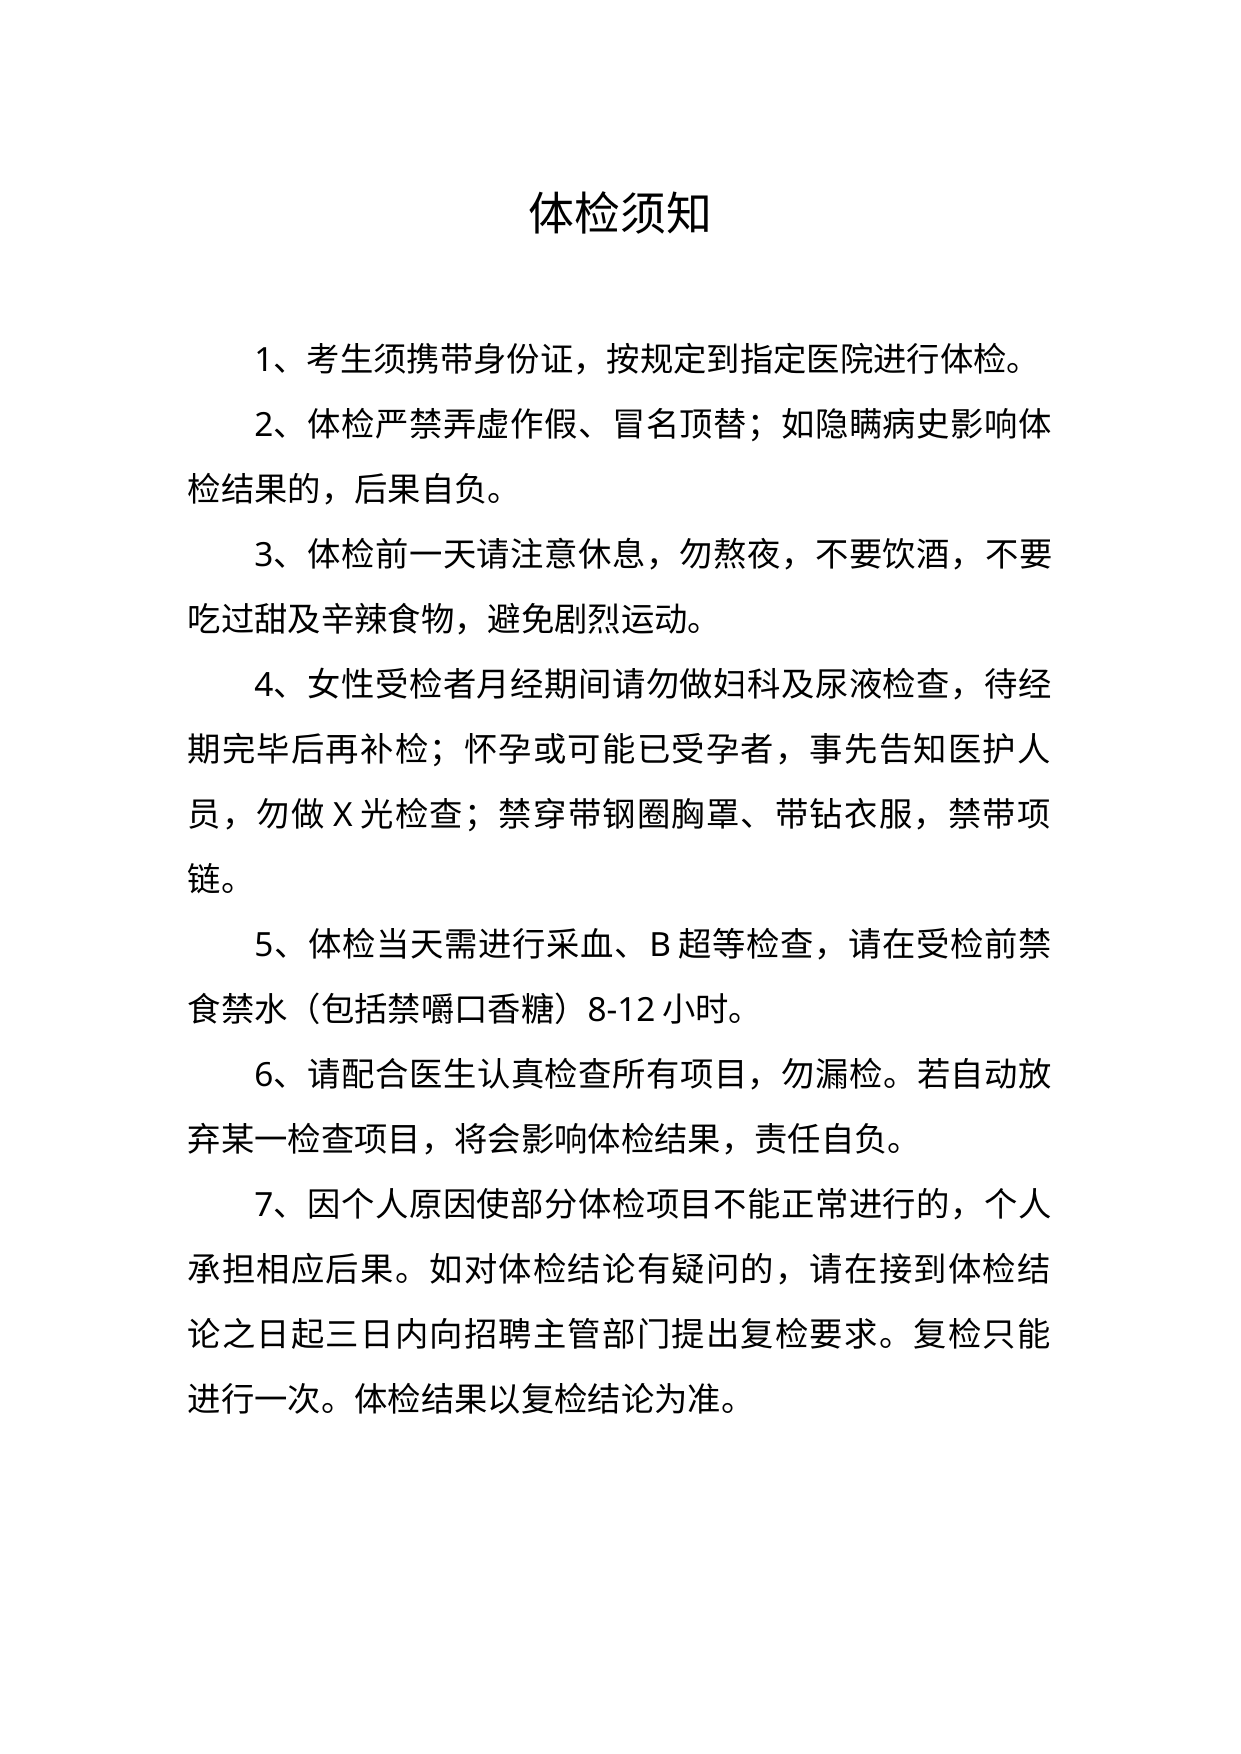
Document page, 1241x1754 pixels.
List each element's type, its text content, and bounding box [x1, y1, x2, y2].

text 2、体检严禁弄虚作假、冒名顶替；如隐瞒病史影响体检结果的，后果自负。 [187, 389, 1053, 519]
text 4、女性受检者月经期间请勿做妇科及尿液检查，待经期完毕后再补检；怀孕或可能已受孕者，事先告知医护人员，勿做X光检查；禁穿带钢圈胸罩、带钻衣服，禁带项链。 [187, 649, 1053, 909]
text 5、体检当天需进行采血、B超等检查，请在受检前禁食禁水（包括禁嚼口香糖）8-12小时。 [187, 909, 1053, 1039]
text 7、因个人原因使部分体检项目不能正常进行的，个人承担相应后果。如对体检结论有疑问的，请在接到体检结论之日起三日内向招聘主管部门提出复检要求。复检只能进行一次。体检结果以复检结论为准。 [187, 1169, 1053, 1429]
text 1、考生须携带身份证，按规定到指定医院进行体检。 [187, 324, 1053, 389]
text 体检须知 [187, 162, 1053, 259]
text 6、请配合医生认真检查所有项目，勿漏检。若自动放弃某一检查项目，将会影响体检结果，责任自负。 [187, 1039, 1053, 1169]
text 3、体检前一天请注意休息，勿熬夜，不要饮酒，不要吃过甜及辛辣食物，避免剧烈运动。 [187, 519, 1053, 649]
